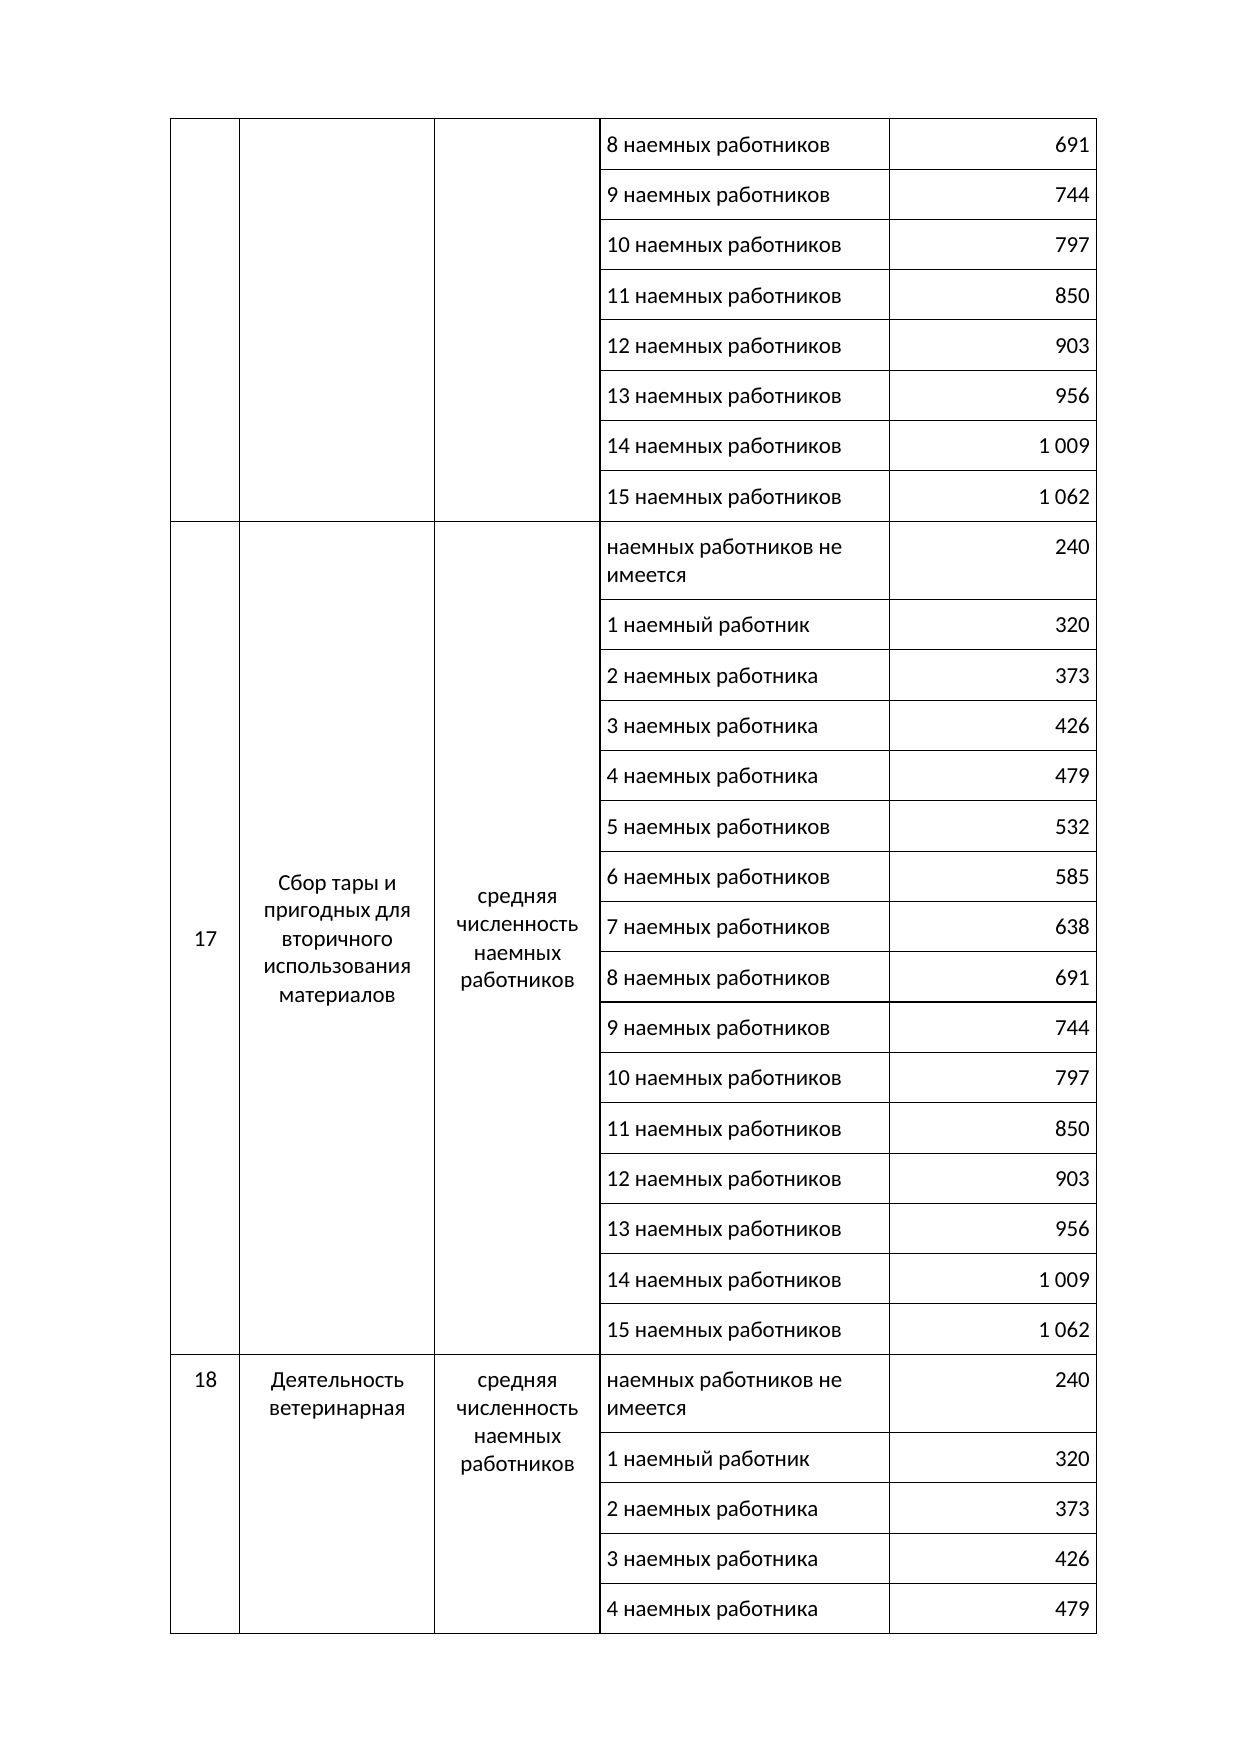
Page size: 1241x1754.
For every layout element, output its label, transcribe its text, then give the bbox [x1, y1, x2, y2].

table_cell 850 [890, 270, 1096, 319]
table_cell 320 [890, 600, 1096, 649]
table_cell 3 наемных работника [601, 1534, 889, 1583]
table_cell 585 [890, 852, 1096, 901]
table_cell 14 наемных работников [601, 421, 889, 470]
table_cell 479 [890, 751, 1096, 800]
table_cell 744 [890, 170, 1096, 219]
table_cell 956 [890, 1204, 1096, 1253]
table_cell 903 [890, 320, 1096, 370]
table_cell 2 наемных работника [601, 650, 889, 699]
table_cell 15 наемных работников [601, 1304, 889, 1354]
table_cell 9 наемных работников [601, 170, 889, 219]
table_cell 744 [890, 1003, 1096, 1052]
table_cell 1 062 [890, 471, 1096, 521]
table_cell 691 [890, 952, 1096, 1001]
table_cell 956 [890, 371, 1096, 420]
table_cell 15 наемных работников [601, 471, 889, 521]
table_cell 2 наемных работника [601, 1483, 889, 1533]
table_cell 240 [890, 522, 1096, 599]
table_cell 13 наемных работников [601, 1204, 889, 1253]
table_cell 18 [171, 1355, 239, 1633]
table_cell средняя численность наемных работников [435, 522, 599, 1354]
table_cell 320 [890, 1433, 1096, 1482]
table_cell 797 [890, 1053, 1096, 1102]
table_cell 797 [890, 220, 1096, 269]
table_cell 11 наемных работников [601, 1103, 889, 1152]
table_cell 4 наемных работника [601, 751, 889, 800]
table_cell наемных работников не имеется [601, 522, 889, 599]
table_cell 8 наемных работников [601, 952, 889, 1001]
table_cell 850 [890, 1103, 1096, 1152]
table_cell 5 наемных работников [601, 801, 889, 851]
table_cell 10 наемных работников [601, 1053, 889, 1102]
table_cell 14 наемных работников [601, 1254, 889, 1303]
table_cell 12 наемных работников [601, 320, 889, 370]
table_cell 17 [171, 522, 239, 1354]
table_cell 13 наемных работников [601, 371, 889, 420]
table_cell 373 [890, 650, 1096, 699]
table_cell 11 наемных работников [601, 270, 889, 319]
table_cell 240 [890, 1355, 1096, 1432]
table_cell средняя численность наемных работников [435, 1355, 599, 1633]
table_cell 10 наемных работников [601, 220, 889, 269]
table_cell 532 [890, 801, 1096, 851]
table_cell 691 [890, 119, 1096, 168]
table_cell 1 062 [890, 1304, 1096, 1354]
table_cell 12 наемных работников [601, 1154, 889, 1203]
table_cell 1 009 [890, 1254, 1096, 1303]
table_cell 638 [890, 902, 1096, 951]
table_cell 373 [890, 1483, 1096, 1533]
table_cell 426 [890, 1534, 1096, 1583]
table_cell 903 [890, 1154, 1096, 1203]
table_cell 3 наемных работника [601, 701, 889, 750]
table_cell 1 009 [890, 421, 1096, 470]
table_cell 479 [890, 1584, 1096, 1633]
table_cell 9 наемных работников [601, 1003, 889, 1052]
table_cell 8 наемных работников [601, 119, 889, 168]
table_cell наемных работников не имеется [601, 1355, 889, 1432]
table_cell 7 наемных работников [601, 902, 889, 951]
table_cell 1 наемный работник [601, 1433, 889, 1482]
table_cell Сбор тары и пригодных для вторичного использования материалов [240, 522, 434, 1354]
table_cell 1 наемный работник [601, 600, 889, 649]
table_cell 426 [890, 701, 1096, 750]
table_cell 4 наемных работника [601, 1584, 889, 1633]
table_cell Деятельность ветеринарная [240, 1355, 434, 1633]
table_cell 6 наемных работников [601, 852, 889, 901]
